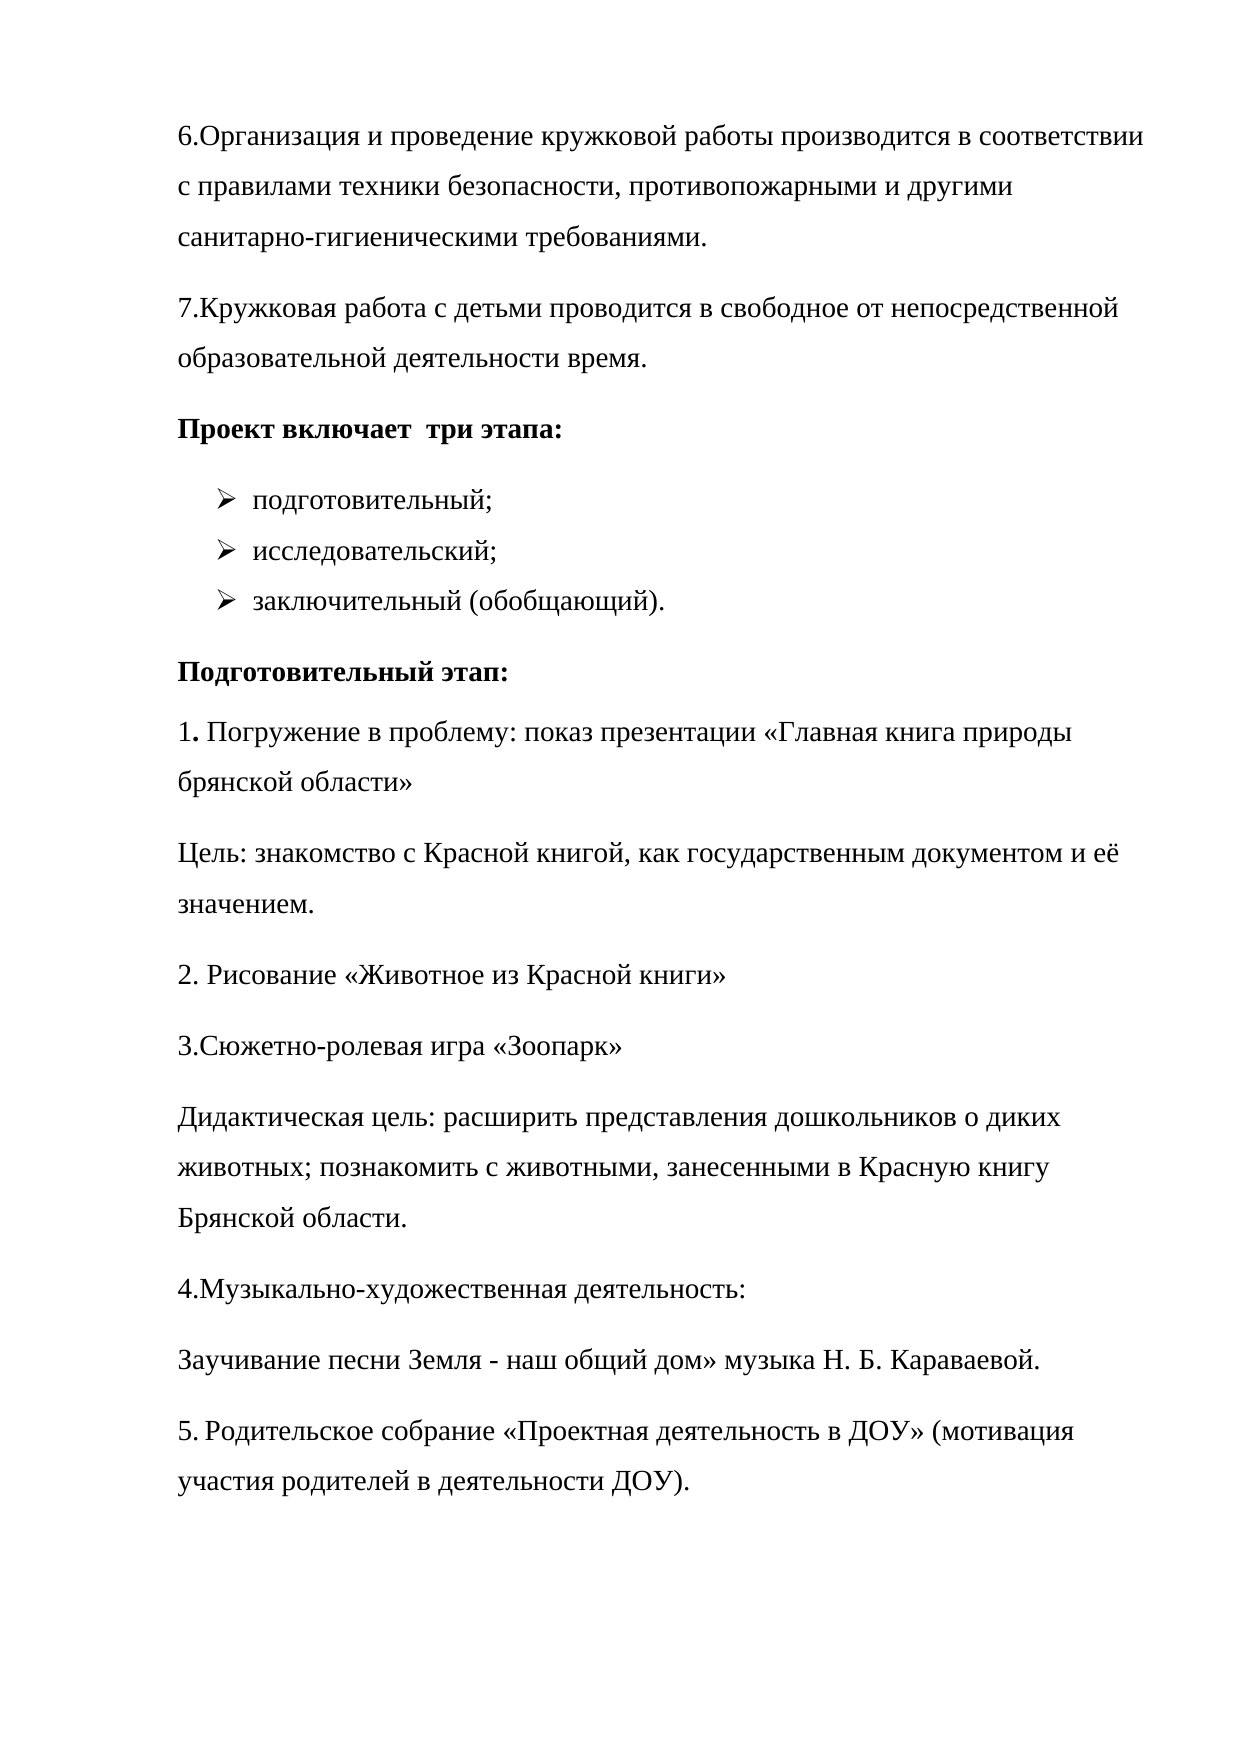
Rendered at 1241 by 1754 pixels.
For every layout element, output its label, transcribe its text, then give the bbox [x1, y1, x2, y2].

text 1. Погружение в проблему: показ презентации «Главная книга природы брянской области» [177, 714, 1152, 798]
text 3.Сюжетно-ролевая игра «Зоопарк» [177, 1028, 1152, 1062]
text Цель: знакомство с Красной книгой, как государственным документом и её значением. [177, 835, 1152, 919]
text 7.Кружковая работа с детьми проводится в свободное от непосредственной образовательной деятельности время. [177, 290, 1152, 374]
text Проект включает три этапа: [177, 411, 1152, 445]
text 5. Родительское собрание «Проектная деятельность в ДОУ» (мотивация участия родителей в деятельности ДОУ). [177, 1413, 1152, 1497]
text 4.Музыкально-художественная деятельность: [177, 1271, 1152, 1304]
text Дидактическая цель: расширить представления дошкольников о диких животных; познакомить с животными, занесенными в Красную книгу Брянской области. [177, 1099, 1152, 1233]
text Подготовительный этап: [177, 654, 1152, 688]
text 6.Организация и проведение кружковой работы производится в соответствии с правилами техники безопасности, противопожарными и другими санитарно-гигиеническими требованиями. [177, 118, 1152, 252]
list заключительный (обобщающий). [215, 583, 1152, 617]
text 2. Рисование «Животное из Красной книги» [177, 957, 1152, 990]
list исследовательский; [215, 533, 1152, 567]
text Заучивание песни Земля - наш общий дом» музыка Н. Б. Караваевой. [177, 1342, 1152, 1376]
list подготовительный; [215, 482, 1152, 516]
